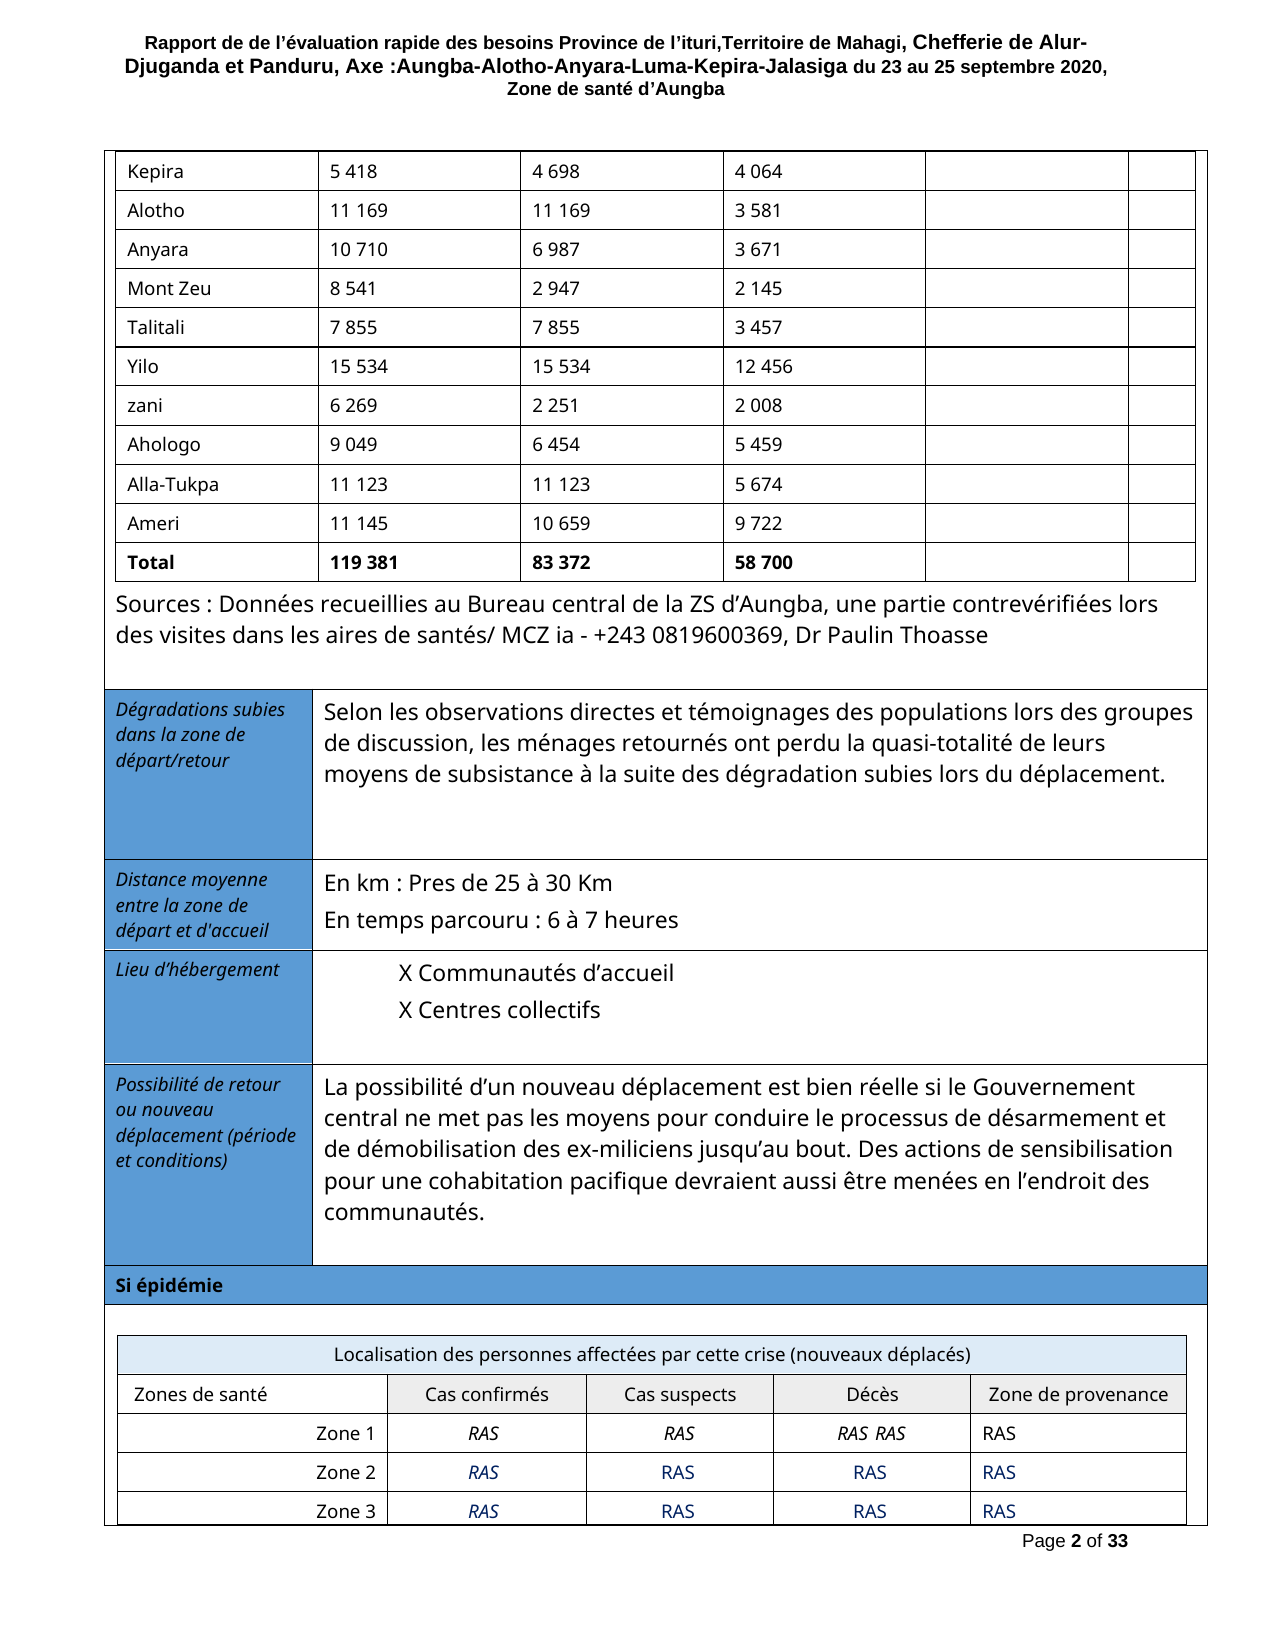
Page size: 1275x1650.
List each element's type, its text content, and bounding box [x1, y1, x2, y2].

table_cell Selon les observations directes et témoignages des populations lors des groupes de discussion, les ménages retournés ont perdu la quasi-totalité de leurs moyens de subsistance à la suite des dégradation subies lors du déplacement. [313, 690, 1207, 859]
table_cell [105, 151, 1207, 688]
table_cell [105, 1305, 1207, 1524]
table_cell X Communautés d’accueil X Centres collectifs [313, 951, 1207, 1063]
table_cell Si épidémie [105, 1266, 1207, 1304]
table_cell La possibilité d’un nouveau déplacement est bien réelle si le Gouvernement central ne met pas les moyens pour conduire le processus de désarmement et de démobilisation des ex-miliciens jusqu’au bout. Des actions de sensibilisation pour une cohabitation pacifique devraient aussi être menées en l’endroit des communautés. [313, 1065, 1207, 1265]
table_cell Possibilité de retour ou nouveau déplacement (période et conditions) [105, 1065, 312, 1265]
table_cell En km : Pres de 25 à 30 Km En temps parcouru : 6 à 7 heures [313, 860, 1207, 949]
table_cell Dégradations subies dans la zone de départ/retour [105, 690, 312, 859]
table_cell Distance moyenne entre la zone de départ et d'accueil [105, 860, 312, 949]
table_cell Lieu d’hébergement [105, 951, 312, 1063]
